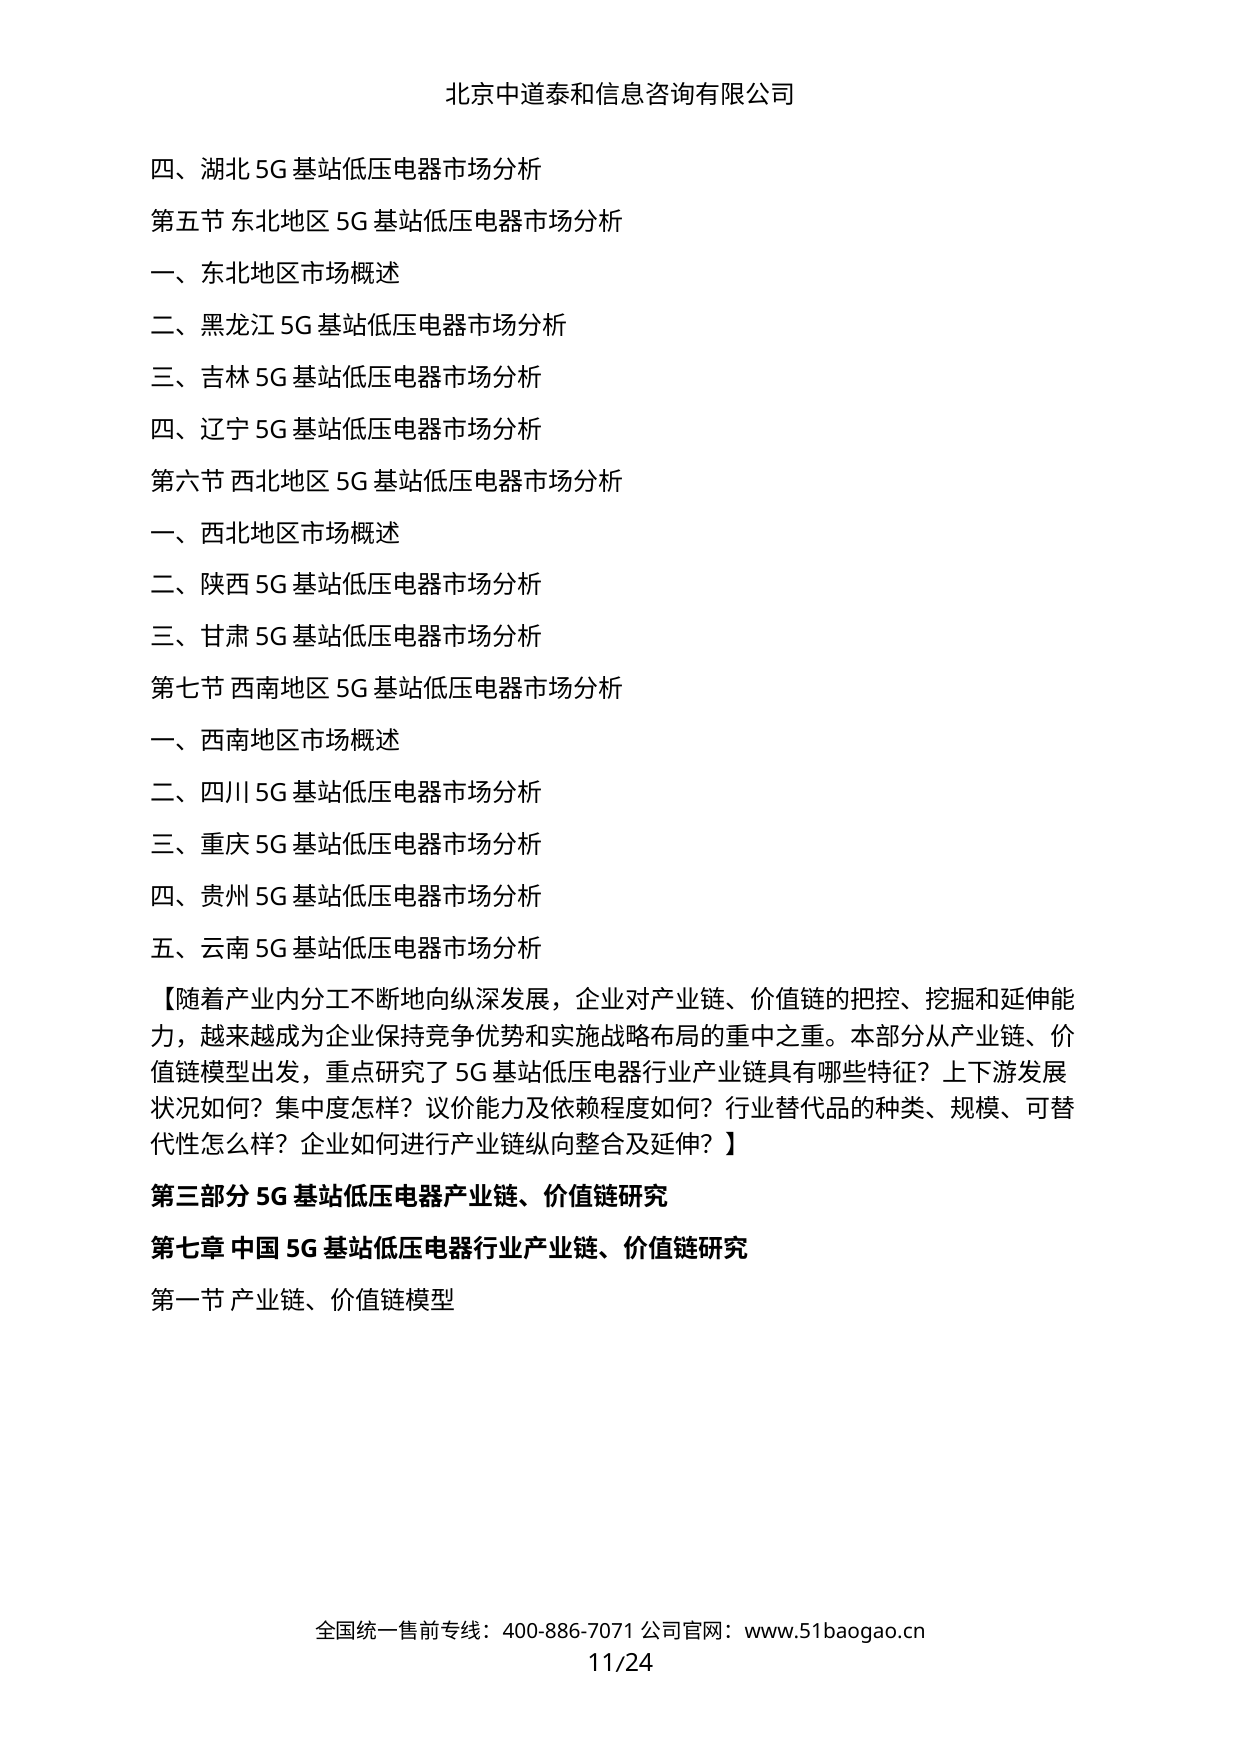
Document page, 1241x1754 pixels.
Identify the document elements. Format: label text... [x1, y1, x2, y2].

text 【随着产业内分工不断地向纵深发展，企业对产业链、价值链的把控、挖掘和延伸能力，越来越成为企业保持竞争优势和实施战略布局的重中之重。本部分从产业链、价值链模型出发，重点研究了5G基站低压电器行业产业链具有哪些特征？上下游发展状况如何？集中度怎样？议价能力及依赖程度如何？行业替代品的种类、规模、可替代性怎么样？企业如何进行产业链纵向整合及延伸？】 [150, 980, 1090, 1161]
text 第一节 产业链、价值链模型 [150, 1281, 1090, 1317]
text 第五节 东北地区5G基站低压电器市场分析 [150, 202, 1090, 238]
text 三、重庆5G基站低压电器市场分析 [150, 824, 1090, 861]
text 第七节 西南地区5G基站低压电器市场分析 [150, 669, 1090, 705]
text 一、东北地区市场概述 [150, 254, 1090, 290]
text 二、黑龙江5G基站低压电器市场分析 [150, 306, 1090, 342]
text 二、陕西5G基站低压电器市场分析 [150, 565, 1090, 601]
text 四、湖北5G基站低压电器市场分析 [150, 150, 1090, 186]
text 一、西南地区市场概述 [150, 721, 1090, 757]
text 三、甘肃5G基站低压电器市场分析 [150, 617, 1090, 653]
text 第六节 西北地区5G基站低压电器市场分析 [150, 461, 1090, 497]
text 五、云南5G基站低压电器市场分析 [150, 928, 1090, 964]
text 四、辽宁5G基站低压电器市场分析 [150, 409, 1090, 446]
text 第三部分 5G基站低压电器产业链、价值链研究 [150, 1177, 1090, 1213]
text 二、四川5G基站低压电器市场分析 [150, 772, 1090, 809]
text 三、吉林5G基站低压电器市场分析 [150, 357, 1090, 394]
text 一、西北地区市场概述 [150, 513, 1090, 549]
text 第七章 中国5G基站低压电器行业产业链、价值链研究 [150, 1229, 1090, 1265]
text 四、贵州5G基站低压电器市场分析 [150, 876, 1090, 912]
